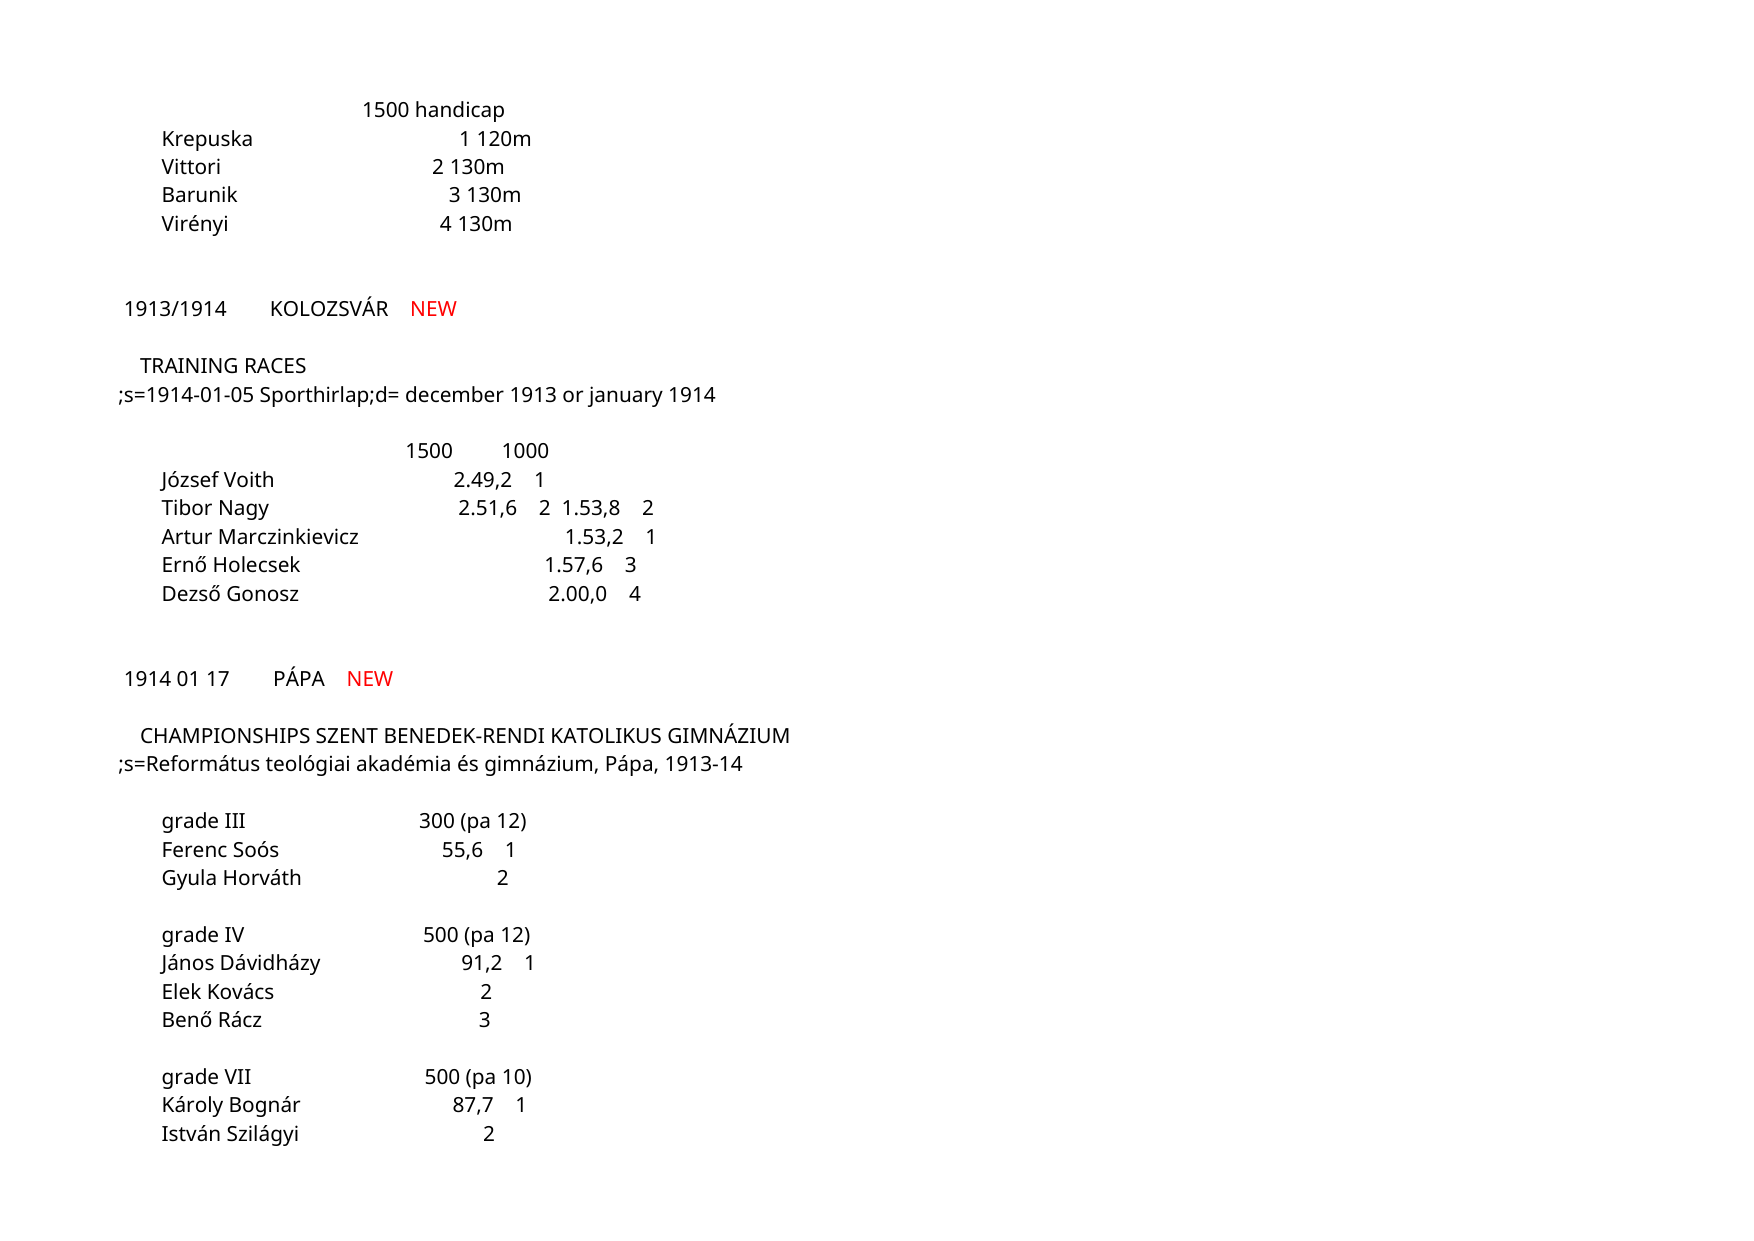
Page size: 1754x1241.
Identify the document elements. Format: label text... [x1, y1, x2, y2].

text Gyula Horváth 2 [118, 863, 1654, 892]
text Elek Kovács 2 [118, 977, 1654, 1005]
text TRAINING RACES [118, 351, 1654, 380]
text grade III 300 (pa 12) [118, 806, 1654, 835]
text 1500 handicap [118, 95, 1654, 124]
text Krepuska 1 120m [118, 124, 1654, 152]
text János Dávidházy 91,2 1 [118, 948, 1654, 977]
text grade IV 500 (pa 12) [118, 920, 1654, 948]
text Artur Marczinkievicz 1.53,2 1 [118, 522, 1654, 550]
text Tibor Nagy 2.51,6 2 1.53,8 2 [118, 493, 1654, 522]
text 1914 01 17 PÁPA NEW [118, 664, 1654, 692]
text ;s=1914-01-05 Sporthirlap;d= december 1913 or january 1914 [118, 380, 1654, 408]
text ;s=Református teológiai akadémia és gimnázium, Pápa, 1913-14 [118, 749, 1654, 778]
text Károly Bognár 87,7 1 [118, 1091, 1654, 1119]
text Benő Rácz 3 [118, 1005, 1654, 1034]
text Vittori 2 130m [118, 152, 1654, 181]
text 1500 1000 [118, 437, 1654, 465]
text István Szilágyi 2 [118, 1119, 1654, 1147]
text József Voith 2.49,2 1 [118, 465, 1654, 493]
text CHAMPIONSHIPS SZENT BENEDEK-RENDI KATOLIKUS GIMNÁZIUM [118, 721, 1654, 749]
text Virényi 4 130m [118, 209, 1654, 237]
text Ernő Holecsek 1.57,6 3 [118, 550, 1654, 579]
text grade VII 500 (pa 10) [118, 1062, 1654, 1091]
text Ferenc Soós 55,6 1 [118, 835, 1654, 863]
text Barunik 3 130m [118, 181, 1654, 209]
text 1913/1914 KOLOZSVÁR NEW [118, 294, 1654, 323]
text Dezső Gonosz 2.00,0 4 [118, 579, 1654, 607]
